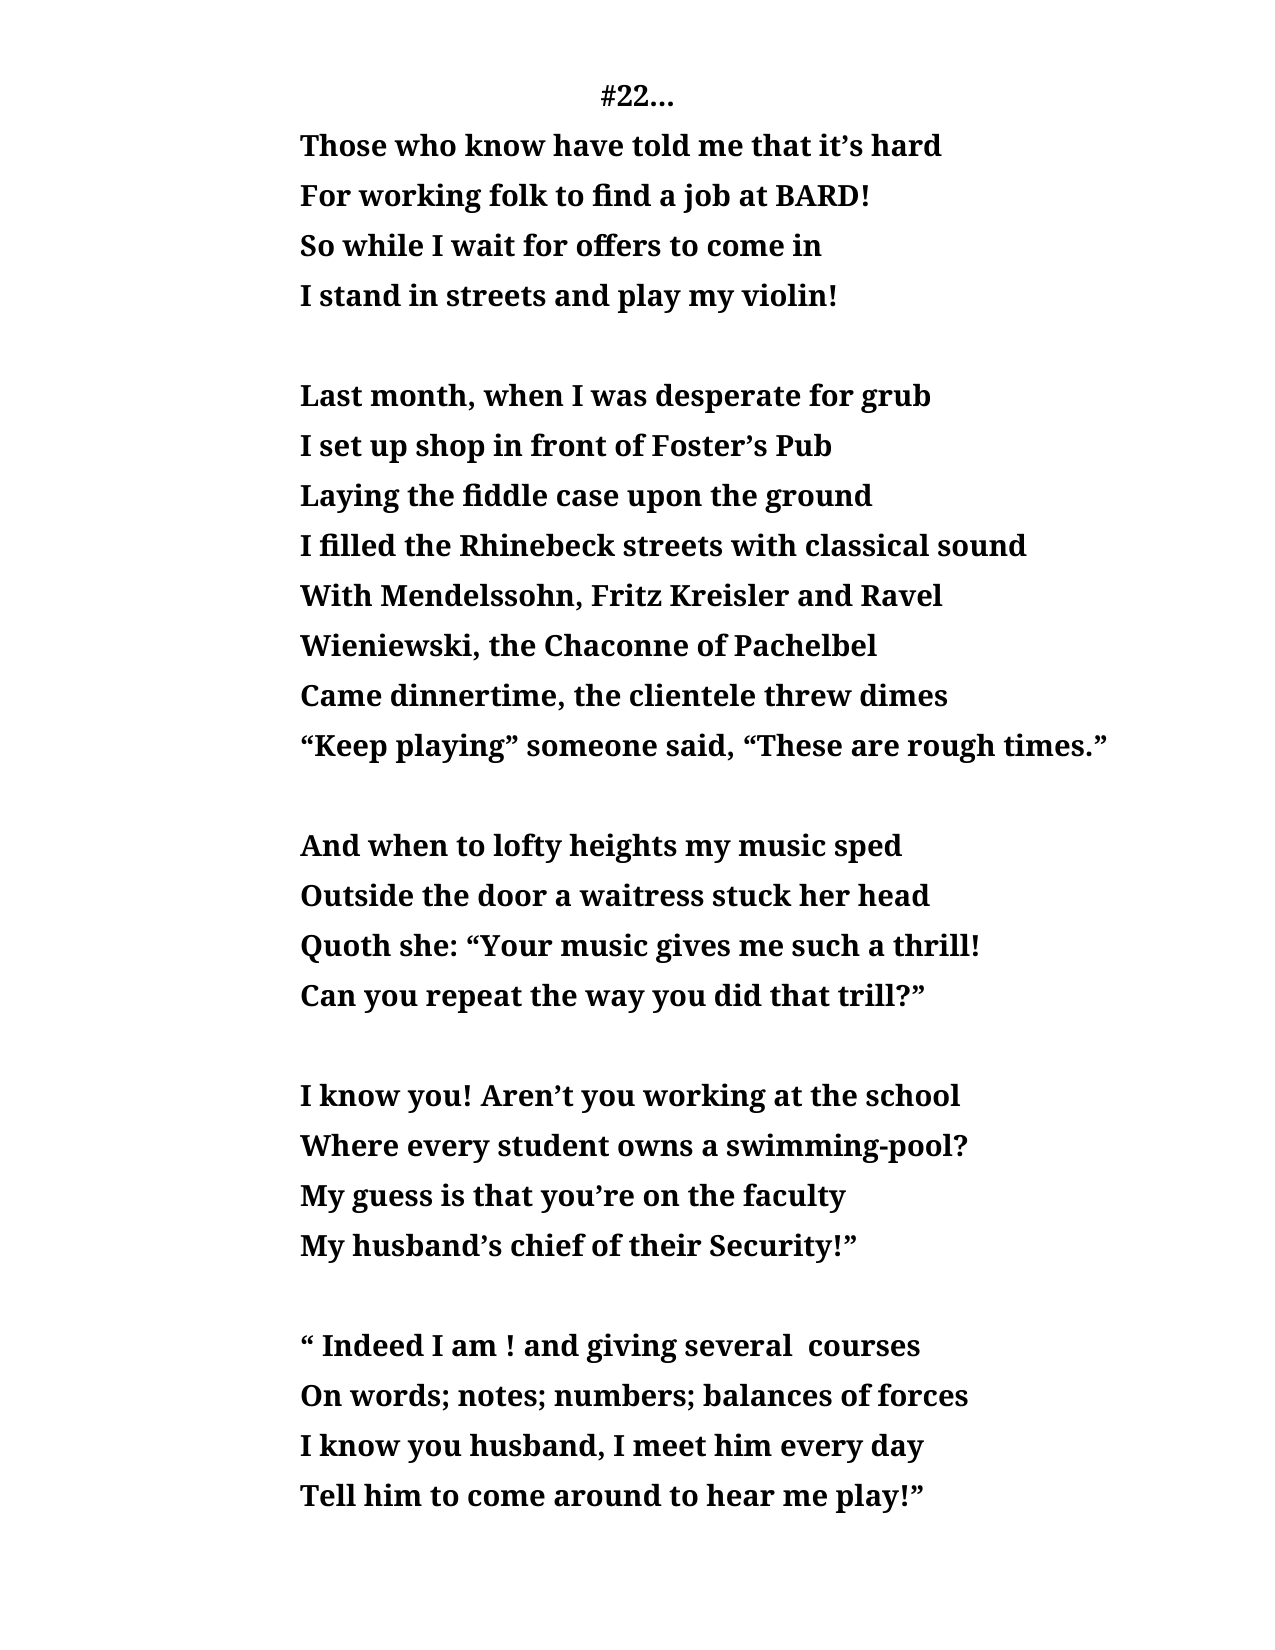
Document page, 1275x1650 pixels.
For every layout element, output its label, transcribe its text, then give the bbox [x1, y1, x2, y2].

text Where every student owns a swimming-pool? [300, 1115, 1125, 1165]
text My husband’s chief of their Security!” [300, 1215, 1125, 1265]
text Tell him to come around to hear me play!” [300, 1465, 1125, 1515]
text And when to lofty heights my music sped [300, 815, 1125, 865]
text Last month, when I was desperate for grub [300, 365, 1125, 415]
text Laying the fiddle case upon the ground [300, 465, 1125, 515]
text With Mendelssohn, Fritz Kreisler and Ravel [300, 565, 1125, 615]
text Came dinnertime, the clientele threw dimes [300, 665, 1125, 715]
text Outside the door a waitress stuck her head [300, 865, 1125, 915]
text So while I wait for offers to come in [300, 215, 1125, 265]
text My guess is that you’re on the faculty [300, 1165, 1125, 1215]
text Wieniewski, the Chaconne of Pachelbel [300, 615, 1125, 665]
text I filled the Rhinebeck streets with classical sound [300, 515, 1125, 565]
text I set up shop in front of Foster’s Pub [300, 415, 1125, 465]
text Those who know have told me that it’s hard [300, 115, 1125, 165]
text On words; notes; numbers; balances of forces [300, 1365, 1125, 1415]
text Can you repeat the way you did that trill?” [300, 965, 1125, 1015]
text I know you husband, I meet him every day [300, 1415, 1125, 1465]
text “Keep playing” someone said, “These are rough times.” [300, 715, 1125, 765]
text For working folk to find a job at BARD! [300, 165, 1125, 215]
text Quoth she: “Your music gives me such a thrill! [300, 915, 1125, 965]
text I know you! Aren’t you working at the school [300, 1065, 1125, 1115]
text “ Indeed I am ! and giving several courses [300, 1315, 1125, 1365]
text I stand in streets and play my violin! [300, 265, 1125, 315]
